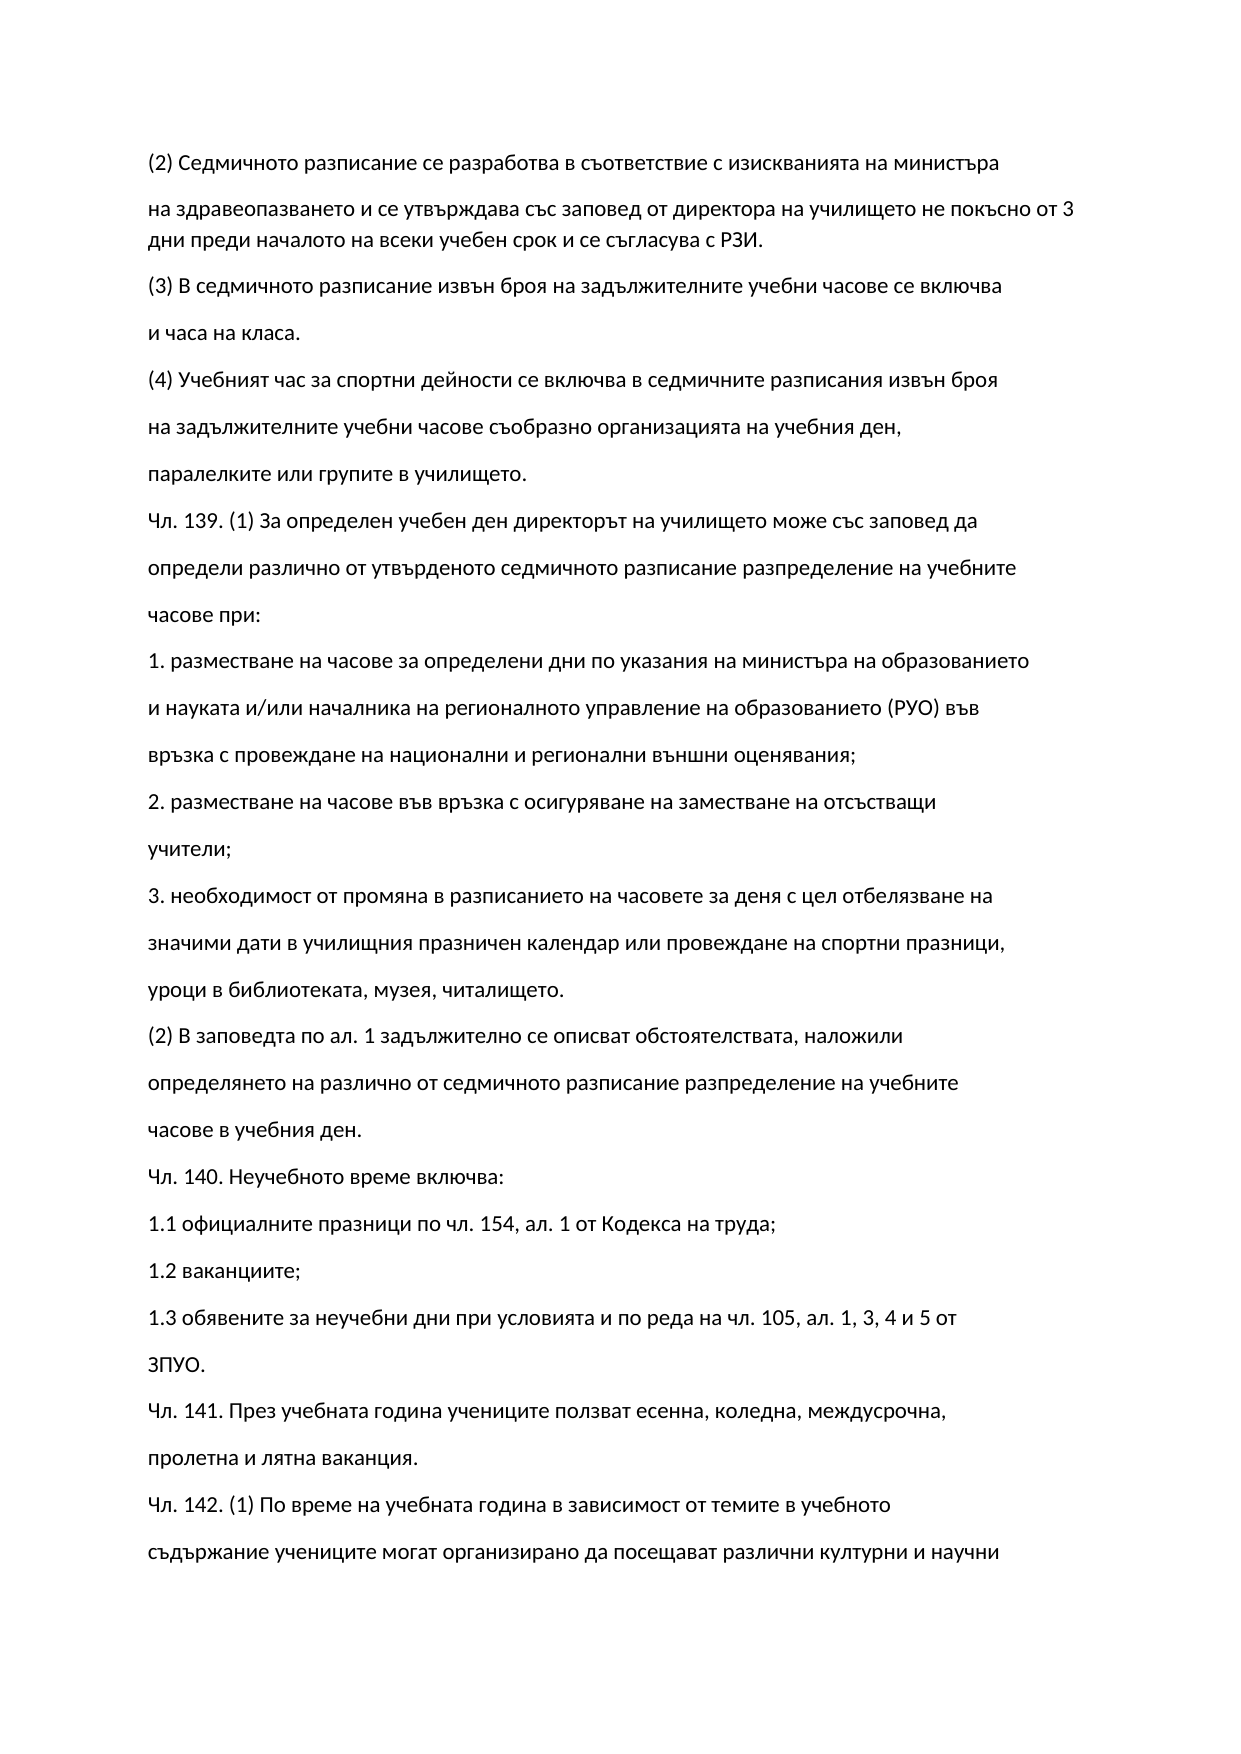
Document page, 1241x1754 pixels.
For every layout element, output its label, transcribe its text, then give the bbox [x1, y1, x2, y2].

text 3. необходимост от промяна в разписанието на часовете за деня с цел отбелязване на [148, 881, 1093, 909]
text 1.1 официалните празници по чл. 154, ал. 1 от Кодекса на труда; [148, 1209, 1093, 1237]
text и часа на класа. [148, 318, 1093, 346]
text Чл. 139. (1) За определен учебен ден директорът на училището може със заповед да [148, 506, 1093, 534]
text пролетна и лятна ваканция. [148, 1443, 1093, 1471]
text часове при: [148, 600, 1093, 628]
text часове в учебния ден. [148, 1115, 1093, 1143]
text ЗПУО. [148, 1350, 1093, 1378]
text съдържание учениците могат организирано да посещават различни културни и научни [148, 1537, 1093, 1565]
text паралелките или групите в училището. [148, 459, 1093, 487]
text Чл. 141. През учебната година учениците ползват есенна, коледна, междусрочна, [148, 1397, 1093, 1424]
text на задължителните учебни часове съобразно организацията на учебния ден, [148, 412, 1093, 440]
text (3) В седмичното разписание извън броя на задължителните учебни часове се включва [148, 272, 1093, 299]
text (2) В заповедта по ал. 1 задължително се описват обстоятелствата, наложили [148, 1022, 1093, 1049]
text 2. разместване на часове във връзка с осигуряване на заместване на отсъстващи [148, 787, 1093, 815]
text значими дати в училищния празничен календар или провеждане на спортни празници, [148, 928, 1093, 956]
text на здравеопазването и се утвърждава със заповед от директора на училището не покъсно от 3 дни преди началото на всеки учебен срок и се съгласува с РЗИ. [148, 194, 1093, 253]
text връзка с провеждане на национални и регионални външни оценявания; [148, 740, 1093, 768]
text 1. разместване на часове за определени дни по указания на министъра на образованието [148, 647, 1093, 674]
text 1.3 обявените за неучебни дни при условията и по реда на чл. 105, ал. 1, 3, 4 и 5 от [148, 1303, 1093, 1331]
text Чл. 140. Неучебното време включва: [148, 1162, 1093, 1190]
text 1.2 ваканциите; [148, 1256, 1093, 1284]
text учители; [148, 834, 1093, 862]
text Чл. 142. (1) По време на учебната година в зависимост от темите в учебното [148, 1490, 1093, 1518]
text определи различно от утвърденото седмичното разписание разпределение на учебните [148, 553, 1093, 581]
text определянето на различно от седмичното разписание разпределение на учебните [148, 1068, 1093, 1096]
text (2) Седмичното разписание се разработва в съответствие с изискванията на министъра [148, 148, 1093, 176]
text и науката и/или началника на регионалното управление на образованието (РУО) във [148, 693, 1093, 721]
text уроци в библиотеката, музея, читалището. [148, 975, 1093, 1003]
text (4) Учебният час за спортни дейности се включва в седмичните разписания извън броя [148, 365, 1093, 393]
